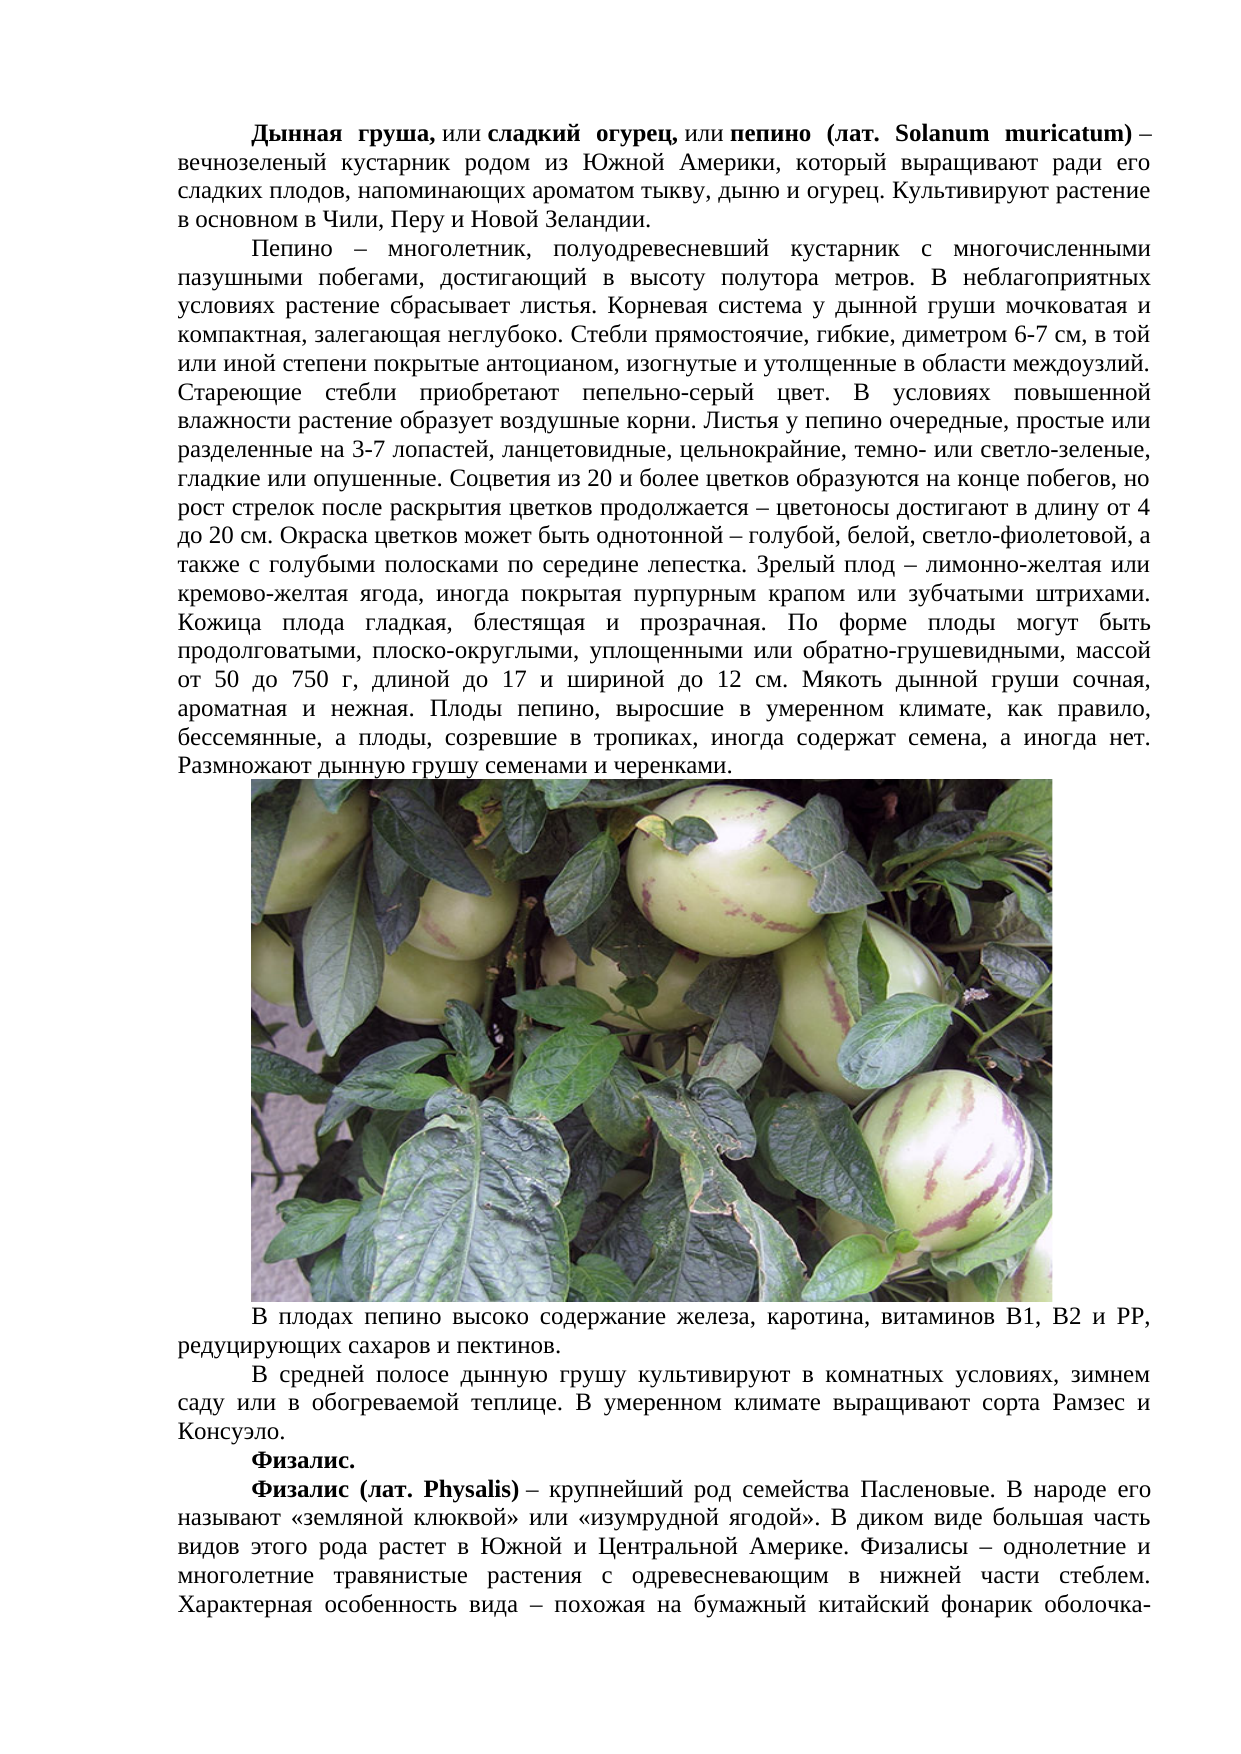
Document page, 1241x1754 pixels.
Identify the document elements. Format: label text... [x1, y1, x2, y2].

text В средней полосе дынную грушу культивируют в комнатных условиях, зимнем саду или в обогреваемой теплице. В умеренном климате выращивают сорта Рамзес и Консуэло. [177, 1359, 1152, 1445]
text Дынная груша, или сладкий огурец, или пепино (лат. Solanum muricatum) – вечнозеленый кустарник родом из Южной Америки, который выращивают ради его сладких плодов, напоминающих ароматом тыкву, дыню и огурец. Культивируют растение в основном в Чили, Перу и Новой Зеландии. [177, 118, 1152, 233]
text Физалис. [177, 1445, 1152, 1474]
text Пепино – многолетник, полуодревесневший кустарник с многочисленными пазушными побегами, достигающий в высоту полутора метров. В неблагоприятных условиях растение сбрасывает листья. Корневая система у дынной груши мочковатая и компактная, залегающая неглубоко. Стебли прямостоячие, гибкие, диметром 6-7 см, в той или иной степени покрытые антоцианом, изогнутые и утолщенные в области междоузлий. Стареющие стебли приобретают пепельно-серый цвет. В условиях повышенной влажности растение образует воздушные корни. Листья у пепино очередные, простые или разделенные на 3-7 лопастей, ланцетовидные, цельнокрайние, темно- или светло-зеленые, гладкие или опушенные. Соцветия из 20 и более цветков образуются на конце побегов, но рост стрелок после раскрытия цветков продолжается – цветоносы достигают в длину от 4 до 20 см. Окраска цветков может быть однотонной – голубой, белой, светло-фиолетовой, а также с голубыми полосками по середине лепестка. Зрелый плод – лимонно-желтая или кремово-желтая ягода, иногда покрытая пурпурным крапом или зубчатыми штрихами. Кожица плода гладкая, блестящая и прозрачная. По форме плоды могут быть продолговатыми, плоско-округлыми, уплощенными или обратно-грушевидными, массой от 50 до 750 г, длиной до 17 и шириной до 12 см. Мякоть дынной груши сочная, ароматная и нежная. Плоды пепино, выросшие в умеренном климате, как правило, бессемянные, а плоды, созревшие в тропиках, иногда содержат семена, а иногда нет. Размножают дынную грушу семенами и черенками. [177, 233, 1152, 779]
text В плодах пепино высоко содержание железа, каротина, витаминов B1, B2 и PP, редуцирующих сахаров и пектинов. [177, 1301, 1152, 1359]
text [177, 1474, 1152, 1617]
picture [251, 779, 1053, 1302]
